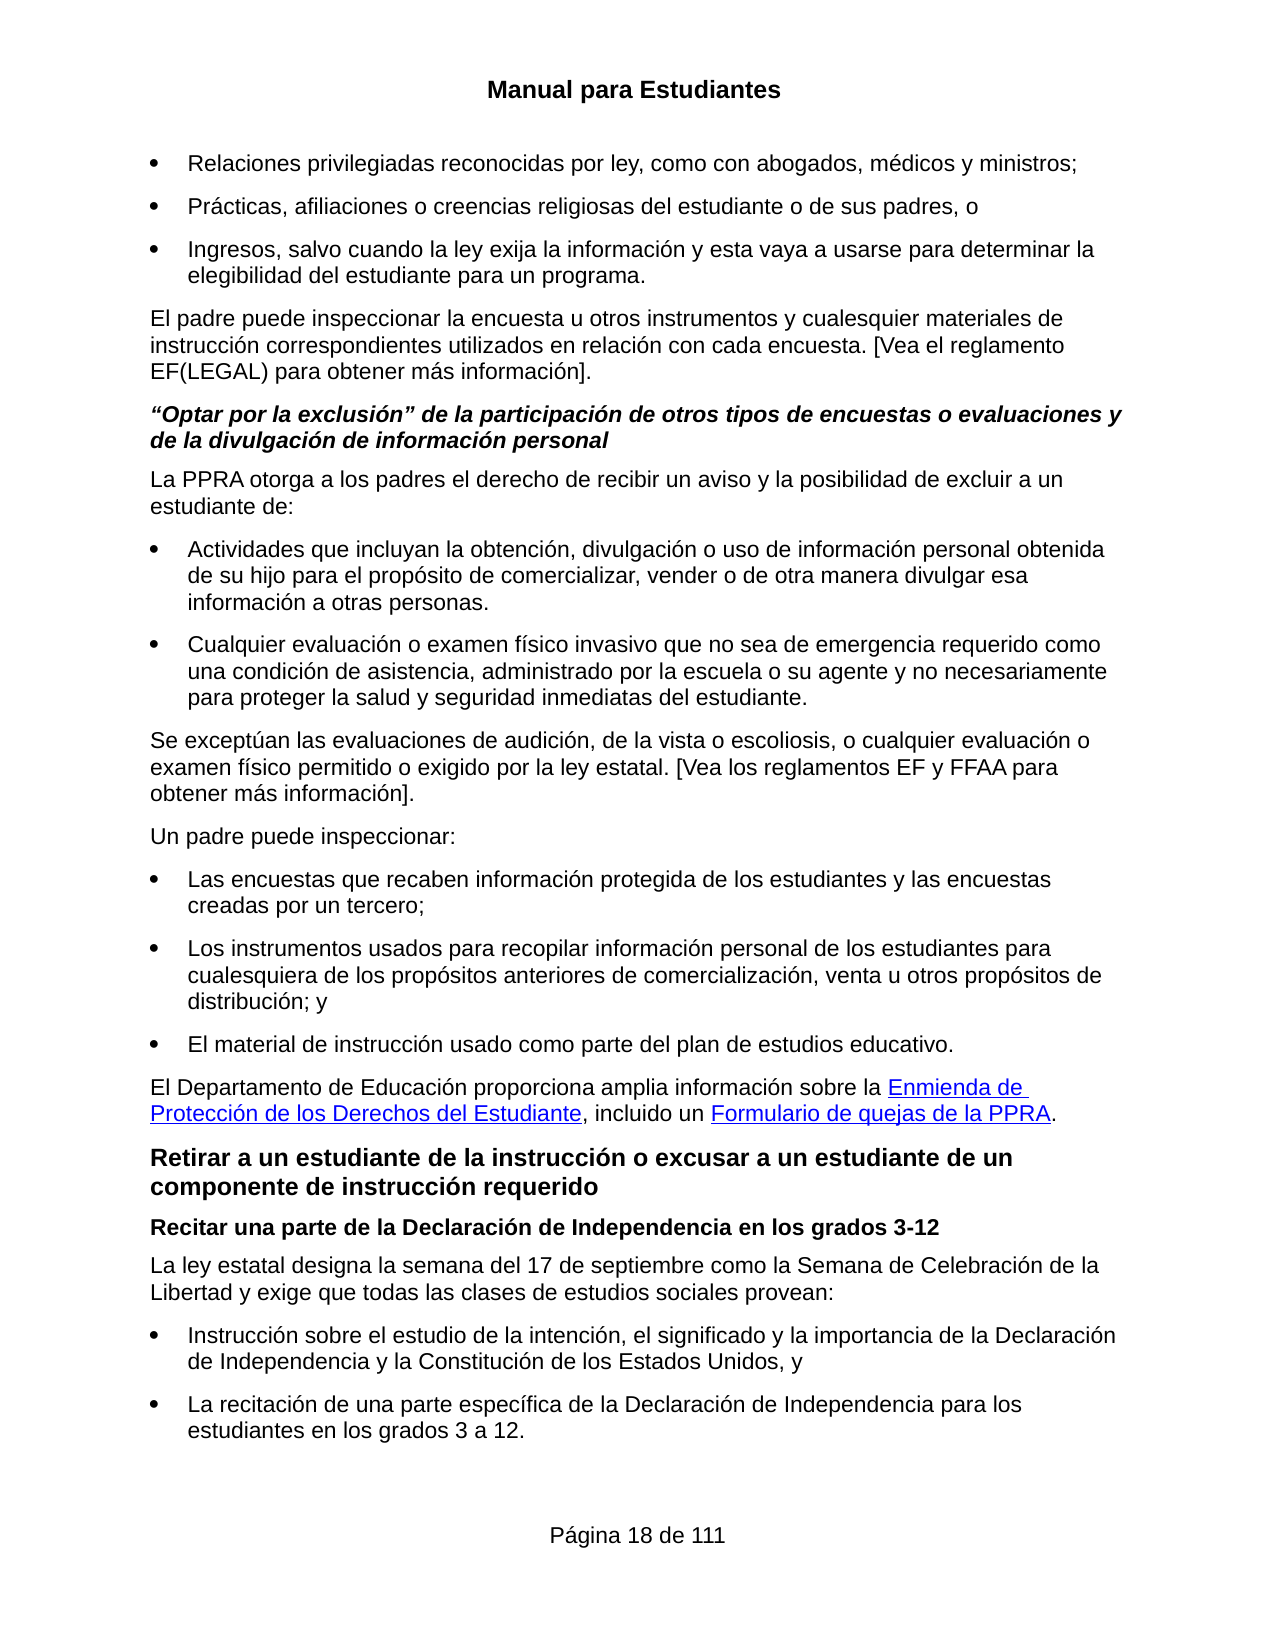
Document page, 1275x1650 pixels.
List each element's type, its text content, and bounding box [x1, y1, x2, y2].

list Actividades que incluyan la obtención, divulgación o uso de información personal obtenida de su hijo para el propósito de comercializar, vender o de otra manera divulgar esa información a otras personas. [150, 536, 1125, 615]
list Prácticas, afiliaciones o creencias religiosas del estudiante o de sus padres, o [150, 193, 1125, 219]
list Ingresos, salvo cuando la ley exija la información y esta vaya a usarse para determinar la elegibilidad del estudiante para un programa. [150, 236, 1125, 289]
list El material de instrucción usado como parte del plan de estudios educativo. [150, 1031, 1125, 1057]
list La recitación de una parte específica de la Declaración de Independencia para los estudiantes en los grados 3 a 12. [150, 1391, 1125, 1444]
text Se exceptúan las evaluaciones de audición, de la vista o escoliosis, o cualquier evaluación o examen físico permitido o exigido por la ley estatal. [Vea los reglamentos EF y FFAA para obtener más información]. [150, 727, 1125, 806]
text La PPRA otorga a los padres el derecho de recibir un aviso y la posibilidad de excluir a un estudiante de: [150, 466, 1125, 519]
text El Departamento de Educación proporciona amplia información sobre la Enmienda de Protección de los Derechos del Estudiante, incluido un Formulario de quejas de la PPRA. [150, 1074, 1125, 1127]
list Los instrumentos usados para recopilar información personal de los estudiantes para cualesquiera de los propósitos anteriores de comercialización, venta u otros propósitos de distribución; y [150, 935, 1125, 1014]
list Instrucción sobre el estudio de la intención, el significado y la importancia de la Declaración de Independencia y la Constitución de los Estados Unidos, y [150, 1322, 1125, 1374]
list Relaciones privilegiadas reconocidas por ley, como con abogados, médicos y ministros; [150, 150, 1125, 176]
text La ley estatal designa la semana del 17 de septiembre como la Semana de Celebración de la Libertad y exige que todas las clases de estudios sociales provean: [150, 1252, 1125, 1305]
subtitle Recitar una parte de la Declaración de Independencia en los grados 3-12 [150, 1213, 1125, 1240]
list Las encuestas que recaben información protegida de los estudiantes y las encuestas creadas por un tercero; [150, 866, 1125, 919]
text Un padre puede inspeccionar: [150, 823, 1125, 849]
list Cualquier evaluación o examen físico invasivo que no sea de emergencia requerido como una condición de asistencia, administrado por la escuela o su agente y no necesariamente para proteger la salud y seguridad inmediatas del estudiante. [150, 631, 1125, 711]
subtitle Retirar a un estudiante de la instrucción o excusar a un estudiante de un componente de instrucción requerido [150, 1143, 1125, 1201]
subtitle “Optar por la exclusión” de la participación de otros tipos de encuestas o evaluaciones y de la divulgación de información personal [150, 401, 1125, 454]
text El padre puede inspeccionar la encuesta u otros instrumentos y cualesquier materiales de instrucción correspondientes utilizados en relación con cada encuesta. [Vea el reglamento EF(LEGAL) para obtener más información]. [150, 305, 1125, 384]
